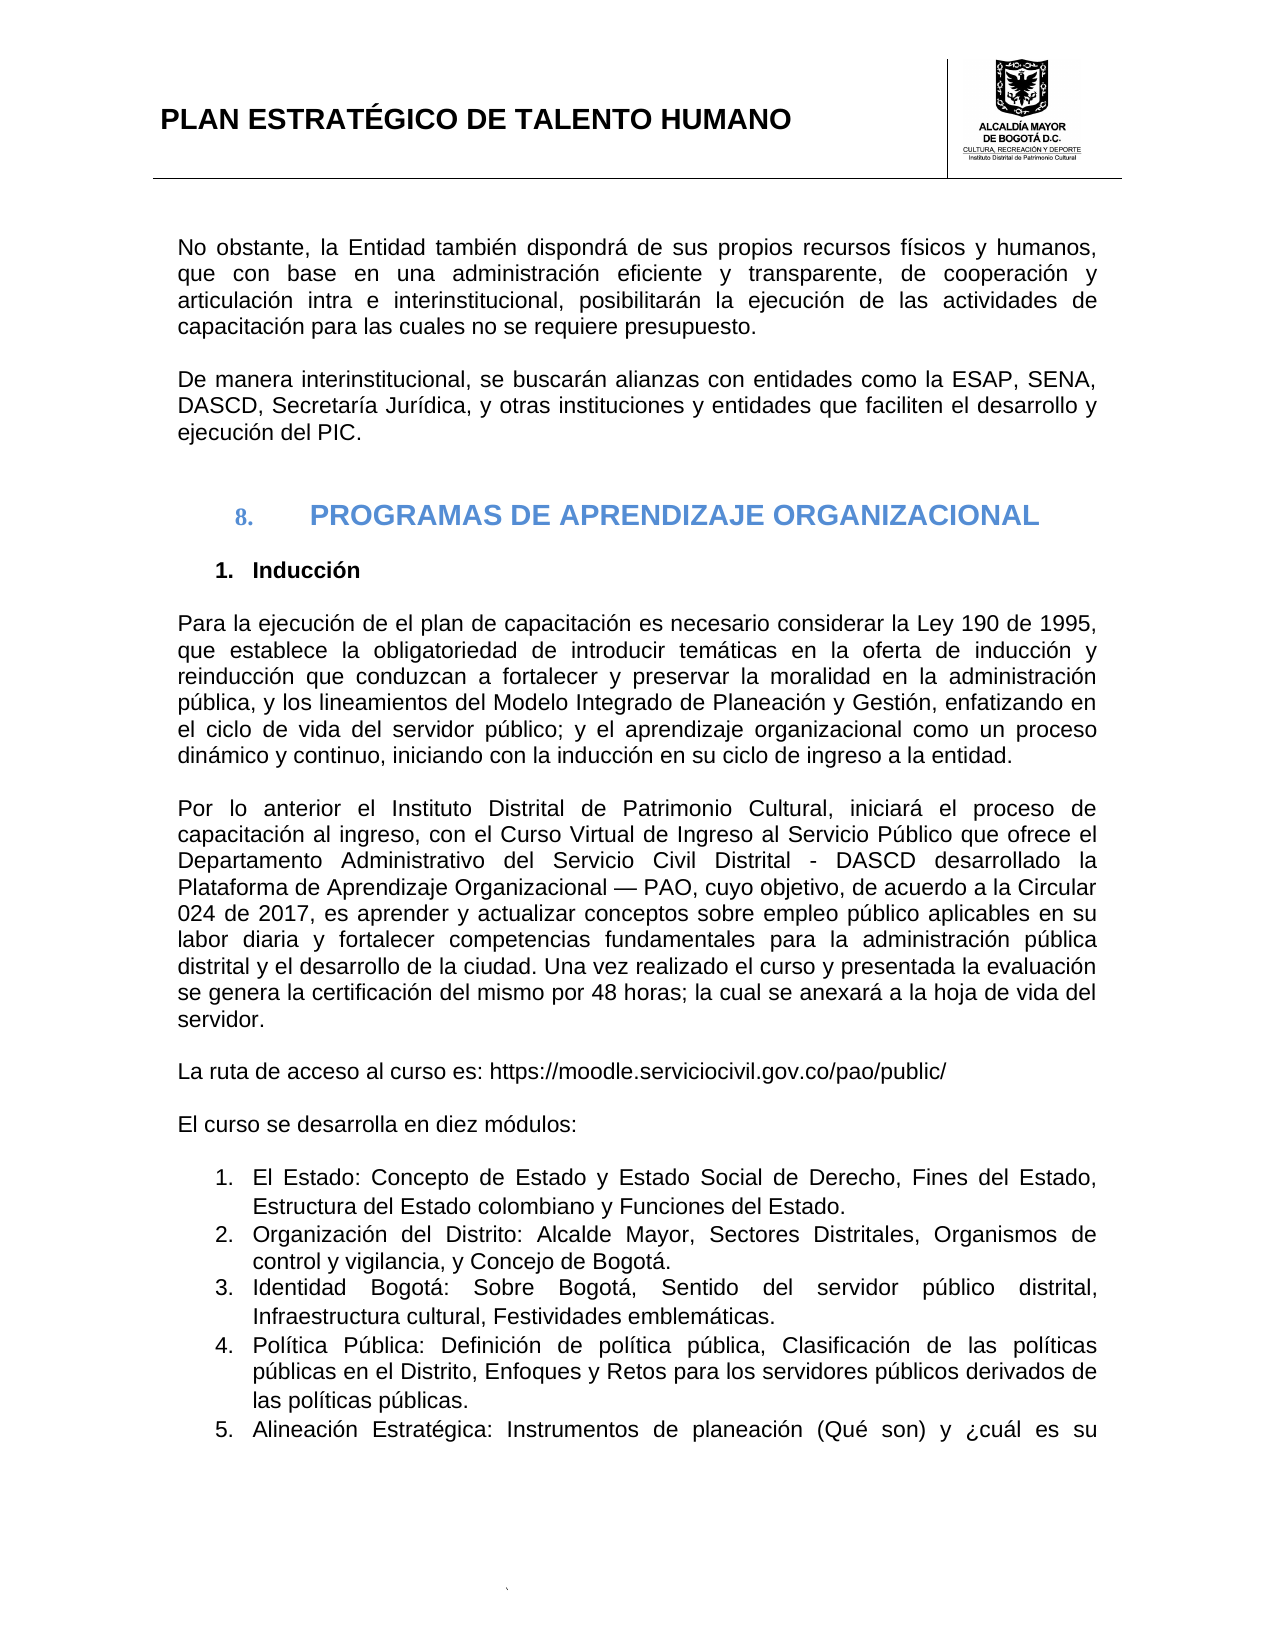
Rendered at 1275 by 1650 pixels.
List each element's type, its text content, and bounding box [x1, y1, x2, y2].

picture [962, 59, 1082, 160]
text Para la ejecución de el plan de capacitación es necesario considerar la Ley 190 de 1995, que establece la obligatoriedad de introducir temáticas en la oferta de inducción y reinducción que conduzcan a fortalecer y preservar la moralidad en la administración pública, y los lineamientos del Modelo Integrado de Planeación y Gestión, enfatizando en el ciclo de vida del servidor público; y el aprendizaje organizacional como un proceso dinámico y continuo, iniciando con la inducción en su ciclo de ingreso a la entidad. [177, 610, 1098, 768]
text De manera interinstitucional, se buscarán alianzas con entidades como la ESAP, SENA, DASCD, Secretaría Jurídica, y otras instituciones y entidades que faciliten el desarrollo y ejecución del PIC. [177, 366, 1098, 445]
list Política Pública: Definición de política pública, Clasificación de las políticas públicas en el Distrito, Enfoques y Retos para los servidores públicos derivados de las políticas públicas. [215, 1332, 1098, 1416]
text Por lo anterior el Instituto Distrital de Patrimonio Cultural, iniciará el proceso de capacitación al ingreso, con el Curso Virtual de Ingreso al Servicio Público que ofrece el Departamento Administrativo del Servicio Civil Distrital - DASCD desarrollado la Plataforma de Aprendizaje Organizacional — PAO, cuyo objetivo, de acuerdo a la Circular 024 de 2017, es aprender y actualizar conceptos sobre empleo público aplicables en su labor diaria y fortalecer competencias fundamentales para la administración pública distrital y el desarrollo de la ciudad. Una vez realizado el curso y presentada la evaluación se genera la certificación del mismo por 48 horas; la cual se anexará a la hoja de vida del servidor. [177, 795, 1098, 1032]
text No obstante, la Entidad también dispondrá de sus propios recursos físicos y humanos, que con base en una administración eficiente y transparente, de cooperación y articulación intra e interinstitucional, posibilitarán la ejecución de las actividades de capacitación para las cuales no se requiere presupuesto. [177, 234, 1098, 339]
list Inducción [215, 557, 1098, 584]
list Identidad Bogotá: Sobre Bogotá, Sentido del servidor público distrital, Infraestructura cultural, Festividades emblemáticas. [215, 1274, 1098, 1332]
subtitle PROGRAMAS DE APRENDIZAJE ORGANIZACIONAL [177, 498, 1098, 531]
text El curso se desarrolla en diez módulos: [177, 1111, 1098, 1137]
text La ruta de acceso al curso es: https://moodle.serviciocivil.gov.co/pao/public/ [177, 1058, 1098, 1084]
list Organización del Distrito: Alcalde Mayor, Sectores Distritales, Organismos de control y vigilancia, y Concejo de Bogotá. [215, 1221, 1098, 1274]
list El Estado: Concepto de Estado y Estado Social de Derecho, Fines del Estado, Estructura del Estado colombiano y Funciones del Estado. [215, 1164, 1098, 1221]
